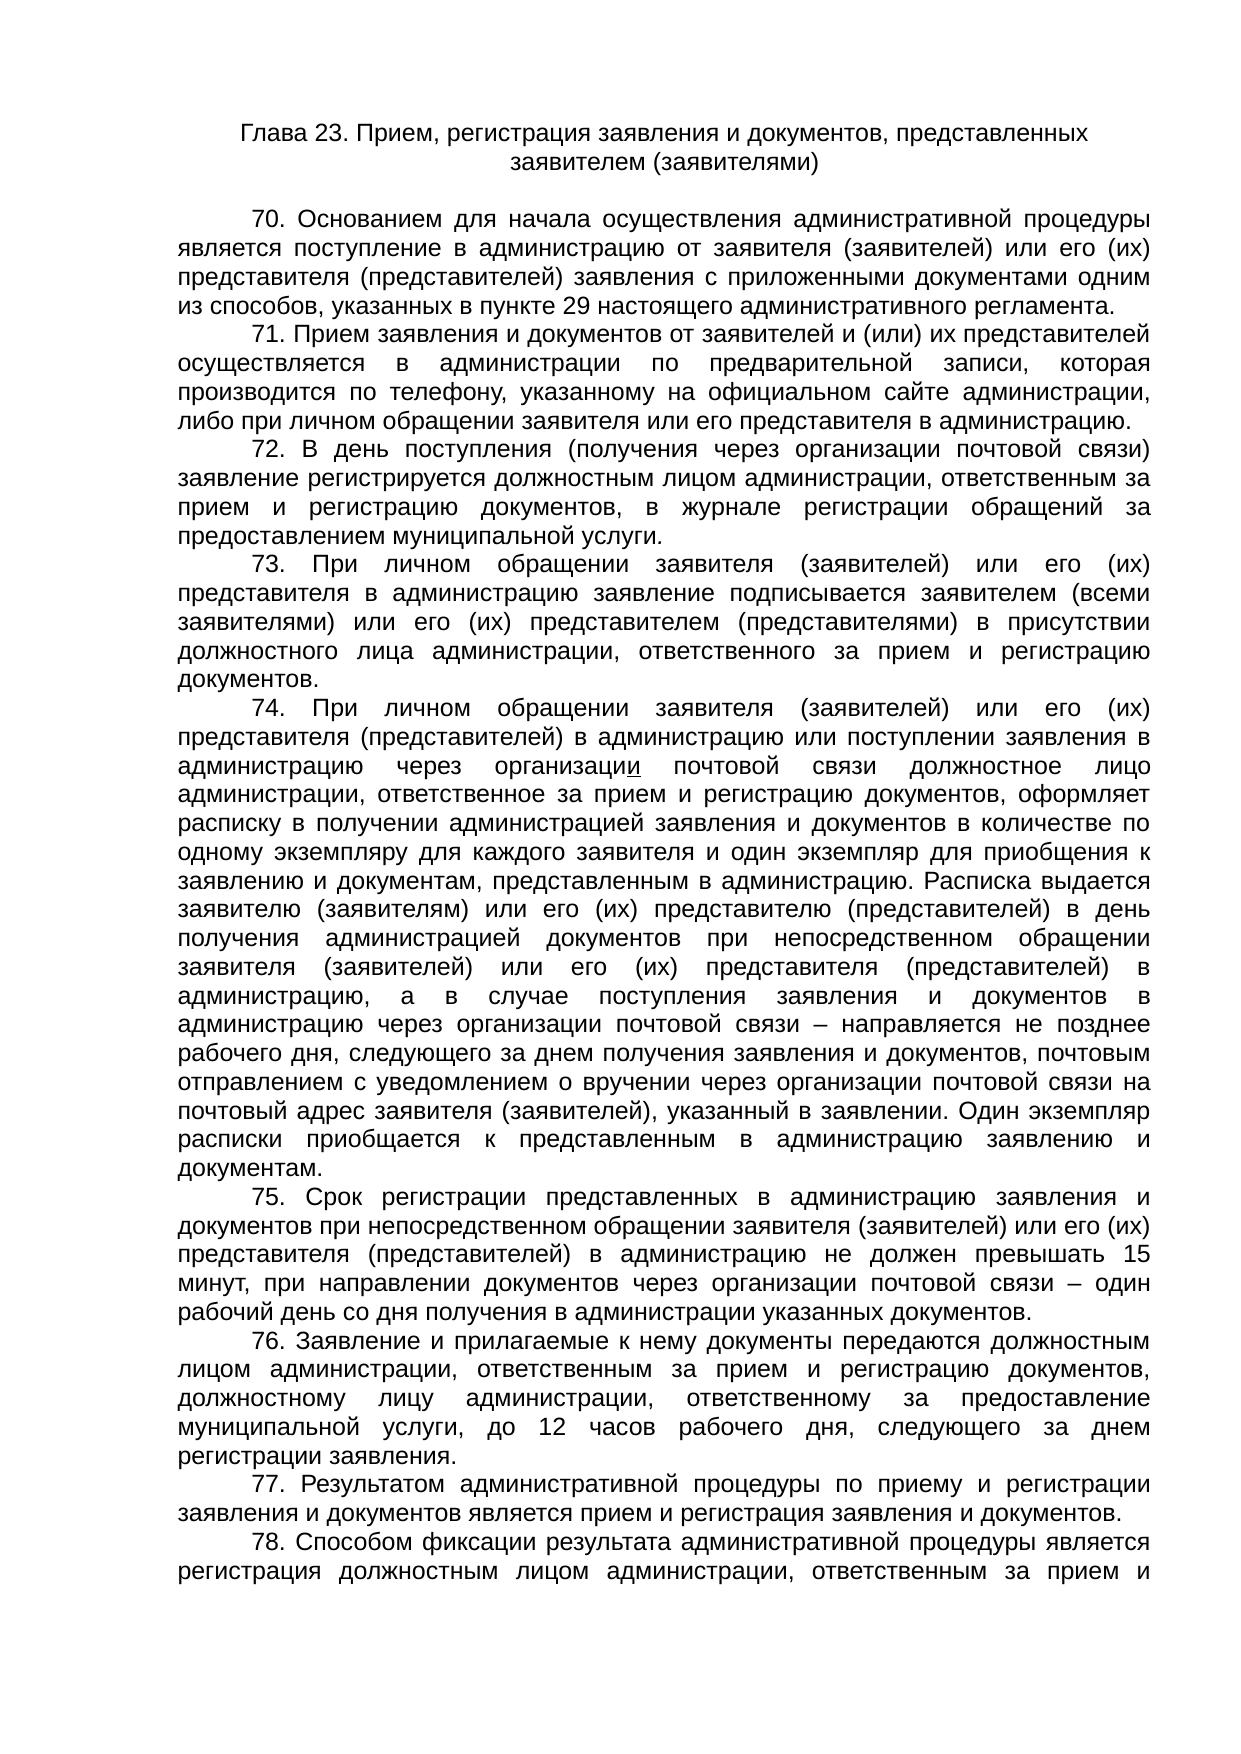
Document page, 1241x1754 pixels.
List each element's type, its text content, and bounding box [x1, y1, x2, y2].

text 71. Прием заявления и документов от заявителей и (или) их представителей осуществляется в администрации по предварительной записи, которая производится по телефону, указанному на официальном сайте администрации, либо при личном обращении заявителя или его представителя в администрацию. [177, 319, 1152, 434]
text 73. При личном обращении заявителя (заявителей) или его (их) представителя в администрацию заявление подписывается заявителем (всеми заявителями) или его (их) представителем (представителями) в присутствии должностного лица администрации, ответственного за прием и регистрацию документов. [177, 549, 1152, 693]
text 74. При личном обращении заявителя (заявителей) или его (их) представителя (представителей) в администрацию или поступлении заявления в администрацию через организации почтовой связи должностное лицо администрации, ответственное за прием и регистрацию документов, оформляет расписку в получении администрацией заявления и документов в количестве по одному экземпляру для каждого заявителя и один экземпляр для приобщения к заявлению и документам, представленным в администрацию. Расписка выдается заявителю (заявителям) или его (их) представителю (представителей) в день получения администрацией документов при непосредственном обращении заявителя (заявителей) или его (их) представителя (представителей) в администрацию, а в случае поступления заявления и документов в администрацию через организации почтовой связи – направляется не позднее рабочего дня, следующего за днем получения заявления и документов, почтовым отправлением с уведомлением о вручении через организации почтовой связи на почтовый адрес заявителя (заявителей), указанный в заявлении. Один экземпляр расписки приобщается к представленным в администрацию заявлению и документам. [177, 693, 1152, 1182]
text 70. Основанием для начала осуществления административной процедуры является поступление в администрацию от заявителя (заявителей) или его (их) представителя (представителей) заявления с приложенными документами одним из способов, указанных в пункте 29 настоящего административного регламента. [177, 204, 1152, 319]
text 76. Заявление и прилагаемые к нему документы передаются должностным лицом администрации, ответственным за прием и регистрацию документов, должностному лицу администрации, ответственному за предоставление муниципальной услуги, до 12 часов рабочего дня, следующего за днем регистрации заявления. [177, 1326, 1152, 1469]
text 77. Результатом административной процедуры по приему и регистрации заявления и документов является прием и регистрация заявления и документов. [177, 1469, 1152, 1527]
text Глава 23. Прием, регистрация заявления и документов, представленных заявителем (заявителями) [177, 118, 1152, 176]
text 72. В день поступления (получения через организации почтовой связи) заявление регистрируется должностным лицом администрации, ответственным за прием и регистрацию документов, в журнале регистрации обращений за предоставлением муниципальной услуги. [177, 434, 1152, 549]
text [177, 1527, 1152, 1584]
text 75. Срок регистрации представленных в администрацию заявления и документов при непосредственном обращении заявителя (заявителей) или его (их) представителя (представителей) в администрацию не должен превышать 15 минут, при направлении документов через организации почтовой связи – один рабочий день со дня получения в администрации указанных документов. [177, 1182, 1152, 1326]
